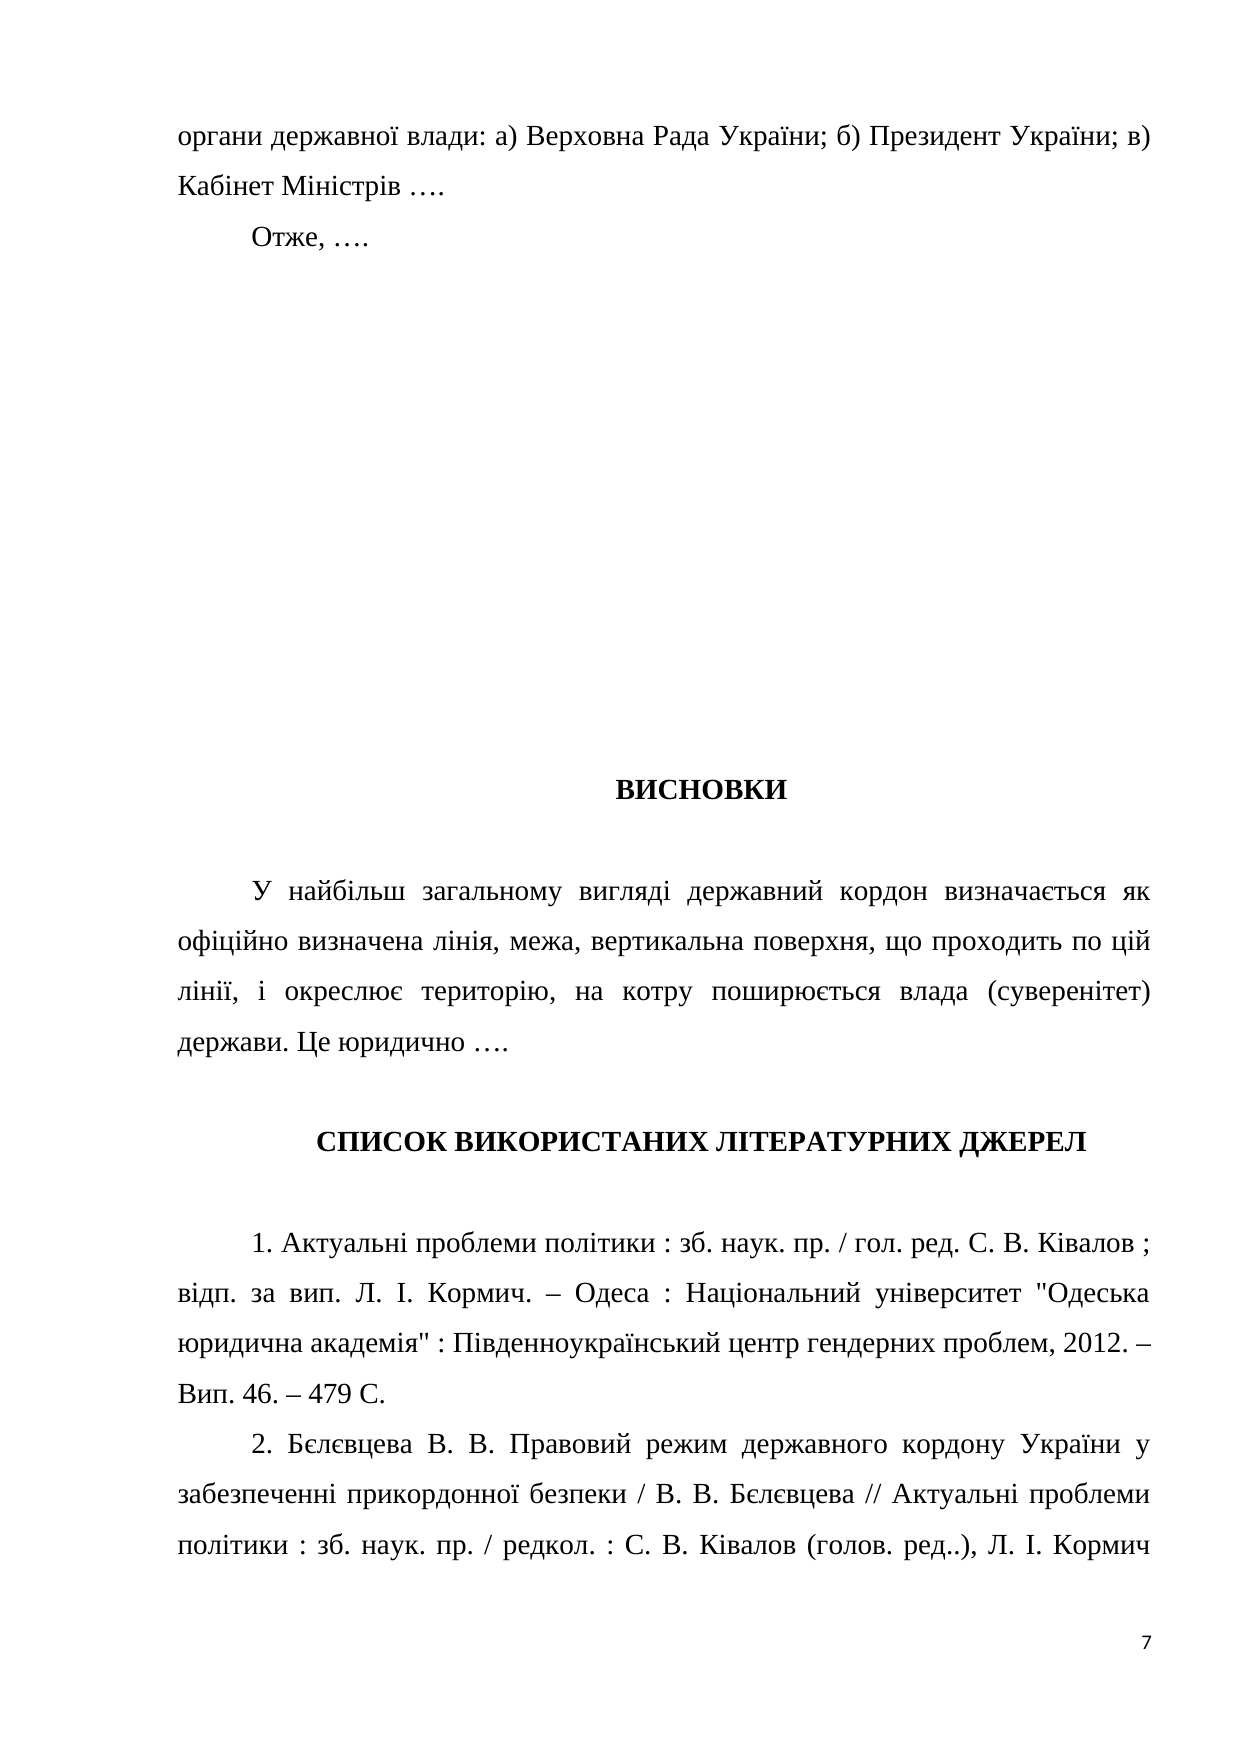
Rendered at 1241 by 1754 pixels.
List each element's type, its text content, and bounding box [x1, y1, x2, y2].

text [177, 1426, 1152, 1560]
text Отже, …. [177, 219, 1152, 252]
list СПИСОК ВИКОРИСТАНИХ ЛІТЕРАТУРНИХ ДЖЕРЕЛ [177, 1124, 1152, 1158]
text ВИСНОВКИ [177, 772, 1152, 806]
text 1. Актуальні проблеми політики : зб. наук. пр. / гол. ред. С. В. Ківалов ; відп. за вип. Л. І. Кормич. – Одеса : Національний університет "Одеська юридична академія" : Південноукраїнський центр гендерних проблем, 2012. – Вип. 46. – 479 C. [177, 1225, 1152, 1409]
text У найбільш загальному вигляді державний кордон визначається як офіційно визначена лінія, межа, вертикальна поверхня, що проходить по цій лінії, і окреслює територію, на котру поширюється влада (суверенітет) держави. Це юридично …. [177, 873, 1152, 1057]
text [177, 118, 1152, 202]
